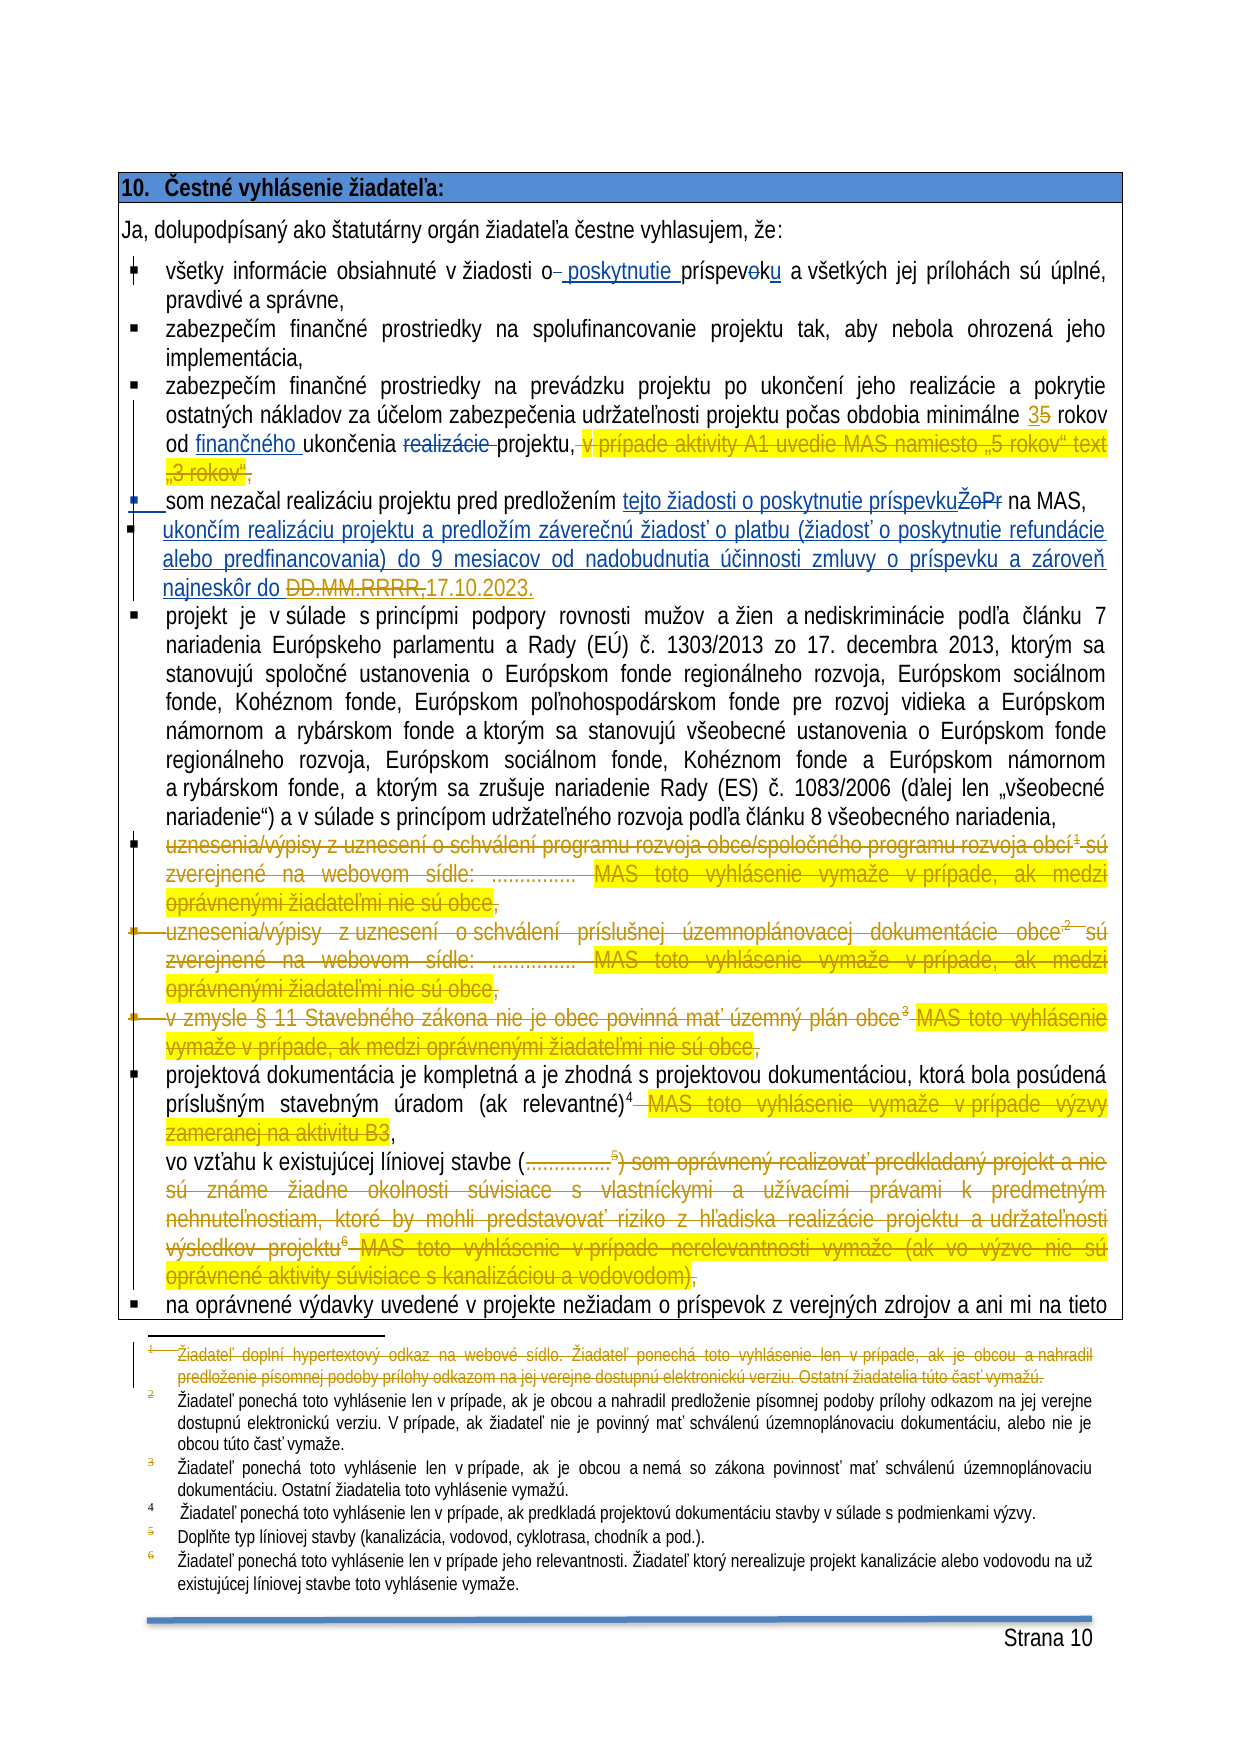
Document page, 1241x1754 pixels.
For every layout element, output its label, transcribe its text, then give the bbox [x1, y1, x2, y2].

table_header Čestné vyhlásenie žiadateľa: [119, 173, 1122, 202]
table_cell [119, 203, 1122, 1319]
